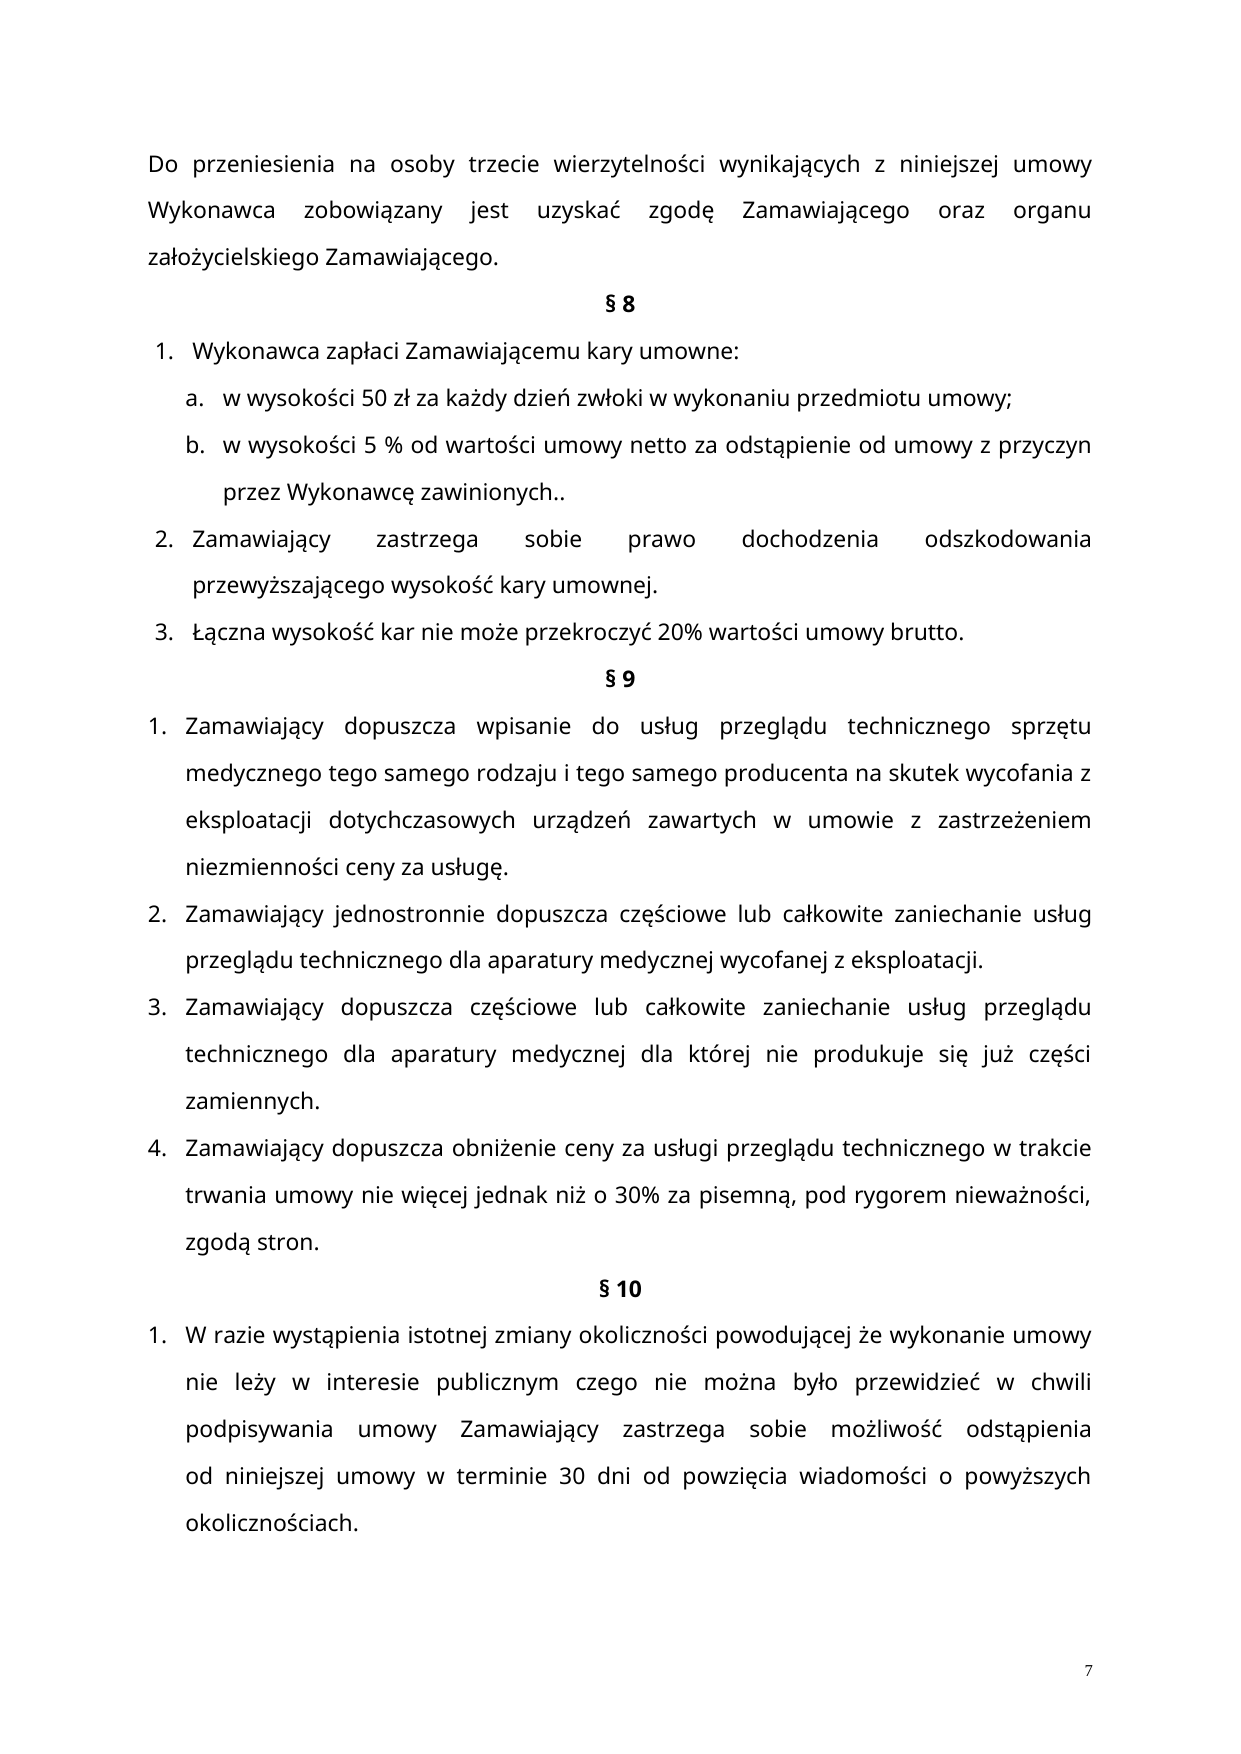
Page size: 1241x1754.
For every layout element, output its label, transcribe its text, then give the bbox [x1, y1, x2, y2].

list Wykonawca zapłaci Zamawiającemu kary umowne: [154, 335, 1093, 366]
list Zamawiający jednostronnie dopuszcza częściowe lub całkowite zaniechanie usług przeglądu technicznego dla aparatury medycznej wycofanej z eksploatacji. [148, 898, 1093, 976]
list w wysokości 5 % od wartości umowy netto za odstąpienie od umowy z przyczyn przez Wykonawcę zawinionych.. [185, 429, 1093, 507]
list Łączna wysokość kar nie może przekroczyć 20% wartości umowy brutto. [154, 616, 1093, 648]
list Zamawiający dopuszcza częściowe lub całkowite zaniechanie usług przeglądu technicznego dla aparatury medycznej dla której nie produkuje się już części zamiennych. [148, 991, 1093, 1116]
list W razie wystąpienia istotnej zmiany okoliczności powodującej że wykonanie umowy nie leży w interesie publicznym czego nie można było przewidzieć w chwili podpisywania umowy Zamawiający zastrzega sobie możliwość odstąpienia od niniejszej umowy w terminie 30 dni od powzięcia wiadomości o powyższych okolicznościach. [148, 1319, 1093, 1538]
text § 9 [148, 663, 1093, 694]
text § 10 [148, 1273, 1093, 1304]
list w wysokości 50 zł za każdy dzień zwłoki w wykonaniu przedmiotu umowy; [185, 382, 1093, 413]
list Zamawiający dopuszcza wpisanie do usług przeglądu technicznego sprzętu medycznego tego samego rodzaju i tego samego producenta na skutek wycofania z eksploatacji dotychczasowych urządzeń zawartych w umowie z zastrzeżeniem niezmienności ceny za usługę. [148, 710, 1093, 882]
text Do przeniesienia na osoby trzecie wierzytelności wynikających z niniejszej umowy Wykonawca zobowiązany jest uzyskać zgodę Zamawiającego oraz organu założycielskiego Zamawiającego. [148, 148, 1093, 273]
list Zamawiający dopuszcza obniżenie ceny za usługi przeglądu technicznego w trakcie trwania umowy nie więcej jednak niż o 30% za pisemną, pod rygorem nieważności, zgodą stron. [148, 1132, 1093, 1257]
text § 8 [148, 288, 1093, 319]
list Zamawiający zastrzega sobie prawo dochodzenia odszkodowania przewyższającego wysokość kary umownej. [154, 523, 1093, 601]
